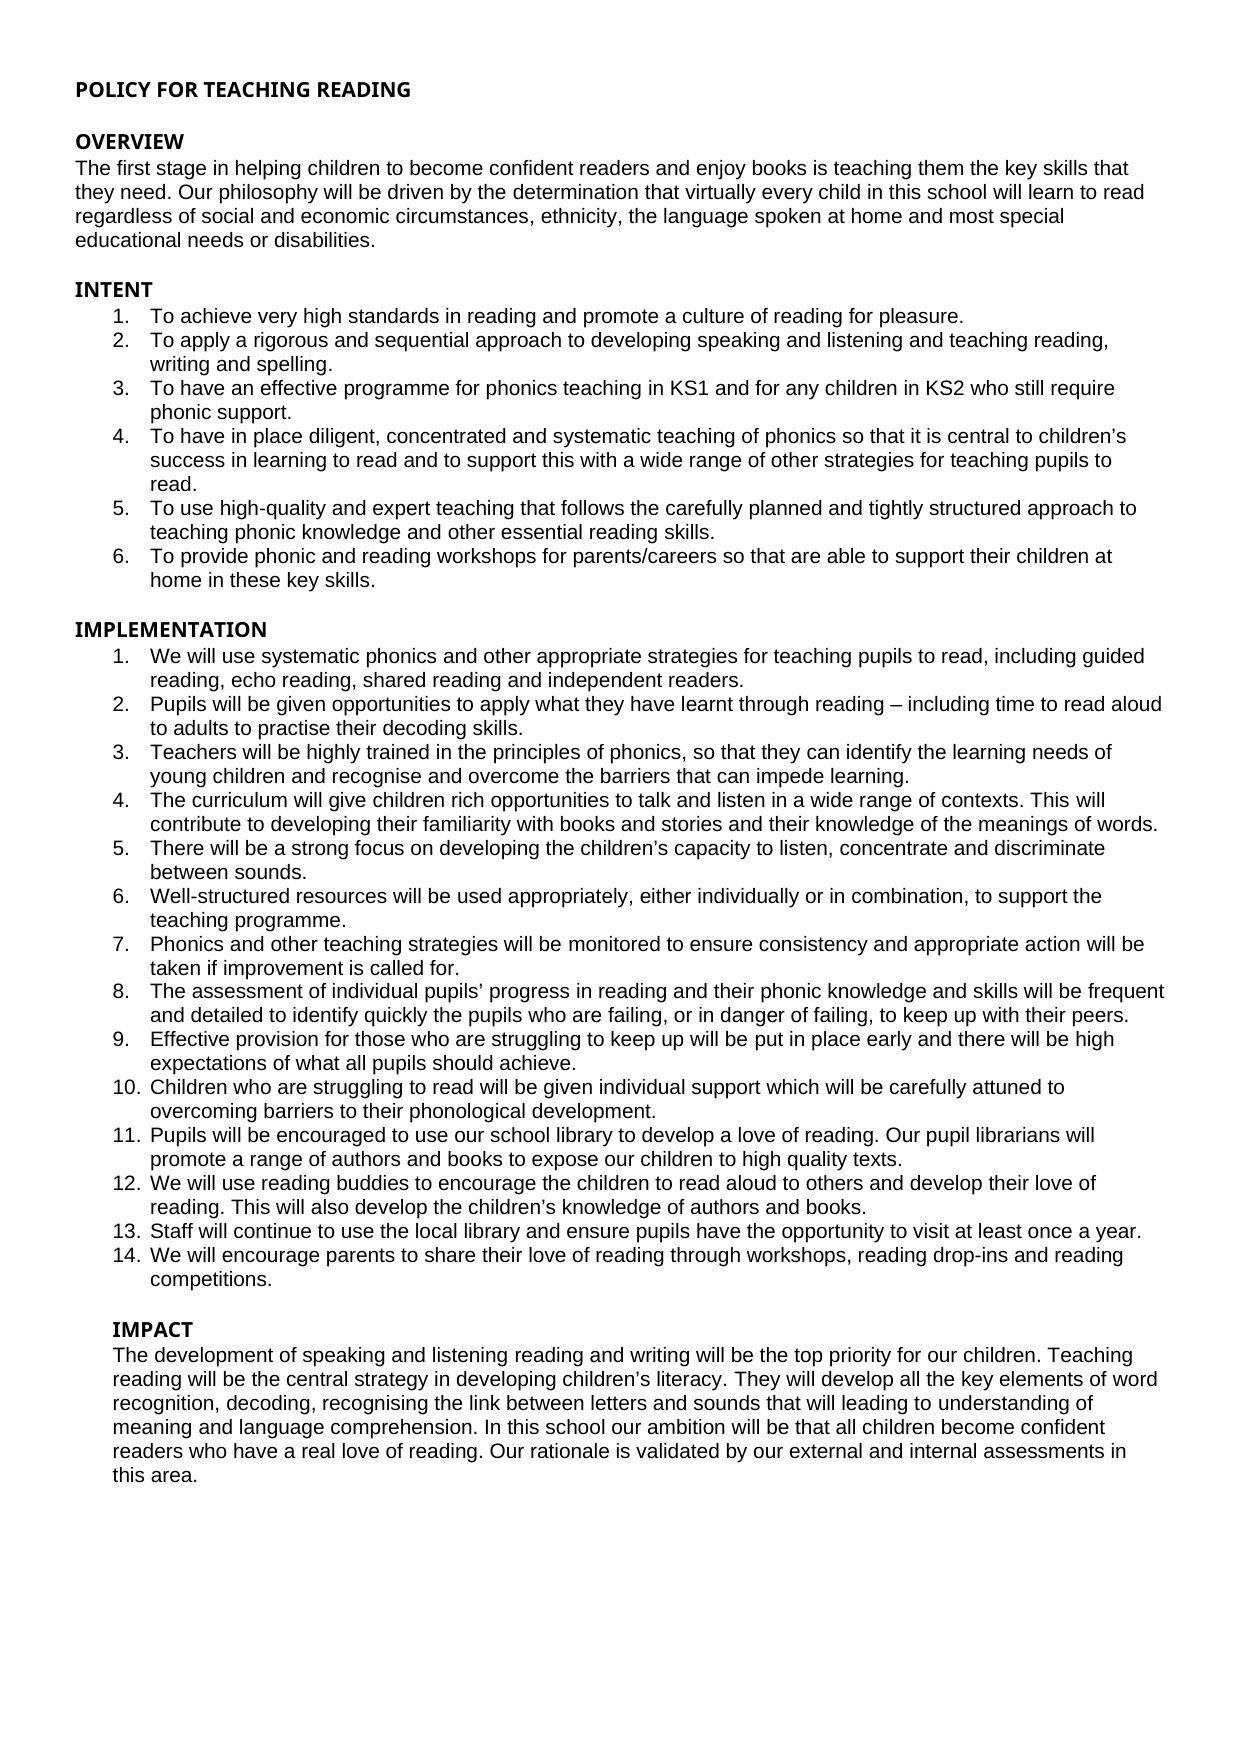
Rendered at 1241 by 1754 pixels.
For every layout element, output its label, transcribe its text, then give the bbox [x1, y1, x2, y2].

text INTENT [75, 276, 1165, 304]
text The development of speaking and listening reading and writing will be the top priority for our children. Teaching reading will be the central strategy in developing children’s literacy. They will develop all the key elements of word recognition, decoding, recognising the link between letters and sounds that will leading to understanding of meaning and language comprehension. In this school our ambition will be that all children become confident readers who have a real love of reading. Our rationale is validated by our external and internal assessments in this area. [112, 1343, 1165, 1487]
list We will encourage parents to share their love of reading through workshops, reading drop-ins and reading competitions. [112, 1243, 1165, 1291]
text POLICY FOR TEACHING READING [75, 75, 1165, 103]
list To have in place diligent, concentrated and systematic teaching of phonics so that it is central to children’s success in learning to read and to support this with a wide range of other strategies for teaching pupils to read. [112, 424, 1165, 496]
list Effective provision for those who are struggling to keep up will be put in place early and there will be high expectations of what all pupils should achieve. [112, 1027, 1165, 1075]
text IMPLEMENTATION [75, 616, 1165, 644]
list Pupils will be given opportunities to apply what they have learnt through reading – including time to read aloud to adults to practise their decoding skills. [112, 692, 1165, 740]
text The first stage in helping children to become confident readers and enjoy books is teaching them the key skills that they need. Our philosophy will be driven by the determination that virtually every child in this school will learn to read regardless of social and economic circumstances, ethnicity, the language spoken at home and most special educational needs or disabilities. [75, 156, 1165, 252]
list To apply a rigorous and sequential approach to developing speaking and listening and teaching reading, writing and spelling. [112, 328, 1165, 376]
list To have an effective programme for phonics teaching in KS1 and for any children in KS2 who still require phonic support. [112, 376, 1165, 424]
list Pupils will be encouraged to use our school library to develop a love of reading. Our pupil librarians will promote a range of authors and books to expose our children to high quality texts. [112, 1123, 1165, 1171]
list We will use systematic phonics and other appropriate strategies for teaching pupils to read, including guided reading, echo reading, shared reading and independent readers. [112, 644, 1165, 692]
list Well-structured resources will be used appropriately, either individually or in combination, to support the teaching programme. [112, 883, 1165, 931]
text IMPACT [112, 1315, 1165, 1343]
list Teachers will be highly trained in the principles of phonics, so that they can identify the learning needs of young children and recognise and overcome the barriers that can impede learning. [112, 740, 1165, 788]
list The curriculum will give children rich opportunities to talk and listen in a wide range of contexts. This will contribute to developing their familiarity with books and stories and their knowledge of the meanings of words. [112, 788, 1165, 836]
list To provide phonic and reading workshops for parents/careers so that are able to support their children at home in these key skills. [112, 544, 1165, 592]
list There will be a strong focus on developing the children’s capacity to listen, concentrate and discriminate between sounds. [112, 836, 1165, 883]
list To achieve very high standards in reading and promote a culture of reading for pleasure. [112, 304, 1165, 328]
list To use high-quality and expert teaching that follows the carefully planned and tightly structured approach to teaching phonic knowledge and other essential reading skills. [112, 496, 1165, 544]
list The assessment of individual pupils’ progress in reading and their phonic knowledge and skills will be frequent and detailed to identify quickly the pupils who are failing, or in danger of failing, to keep up with their peers. [112, 979, 1165, 1027]
list Phonics and other teaching strategies will be monitored to ensure consistency and appropriate action will be taken if improvement is called for. [112, 931, 1165, 979]
text OVERVIEW [75, 127, 1165, 156]
list Children who are struggling to read will be given individual support which will be carefully attuned to overcoming barriers to their phonological development. [112, 1075, 1165, 1123]
list Staff will continue to use the local library and ensure pupils have the opportunity to visit at least once a year. [112, 1219, 1165, 1243]
list We will use reading buddies to encourage the children to read aloud to others and develop their love of reading. This will also develop the children’s knowledge of authors and books. [112, 1171, 1165, 1219]
